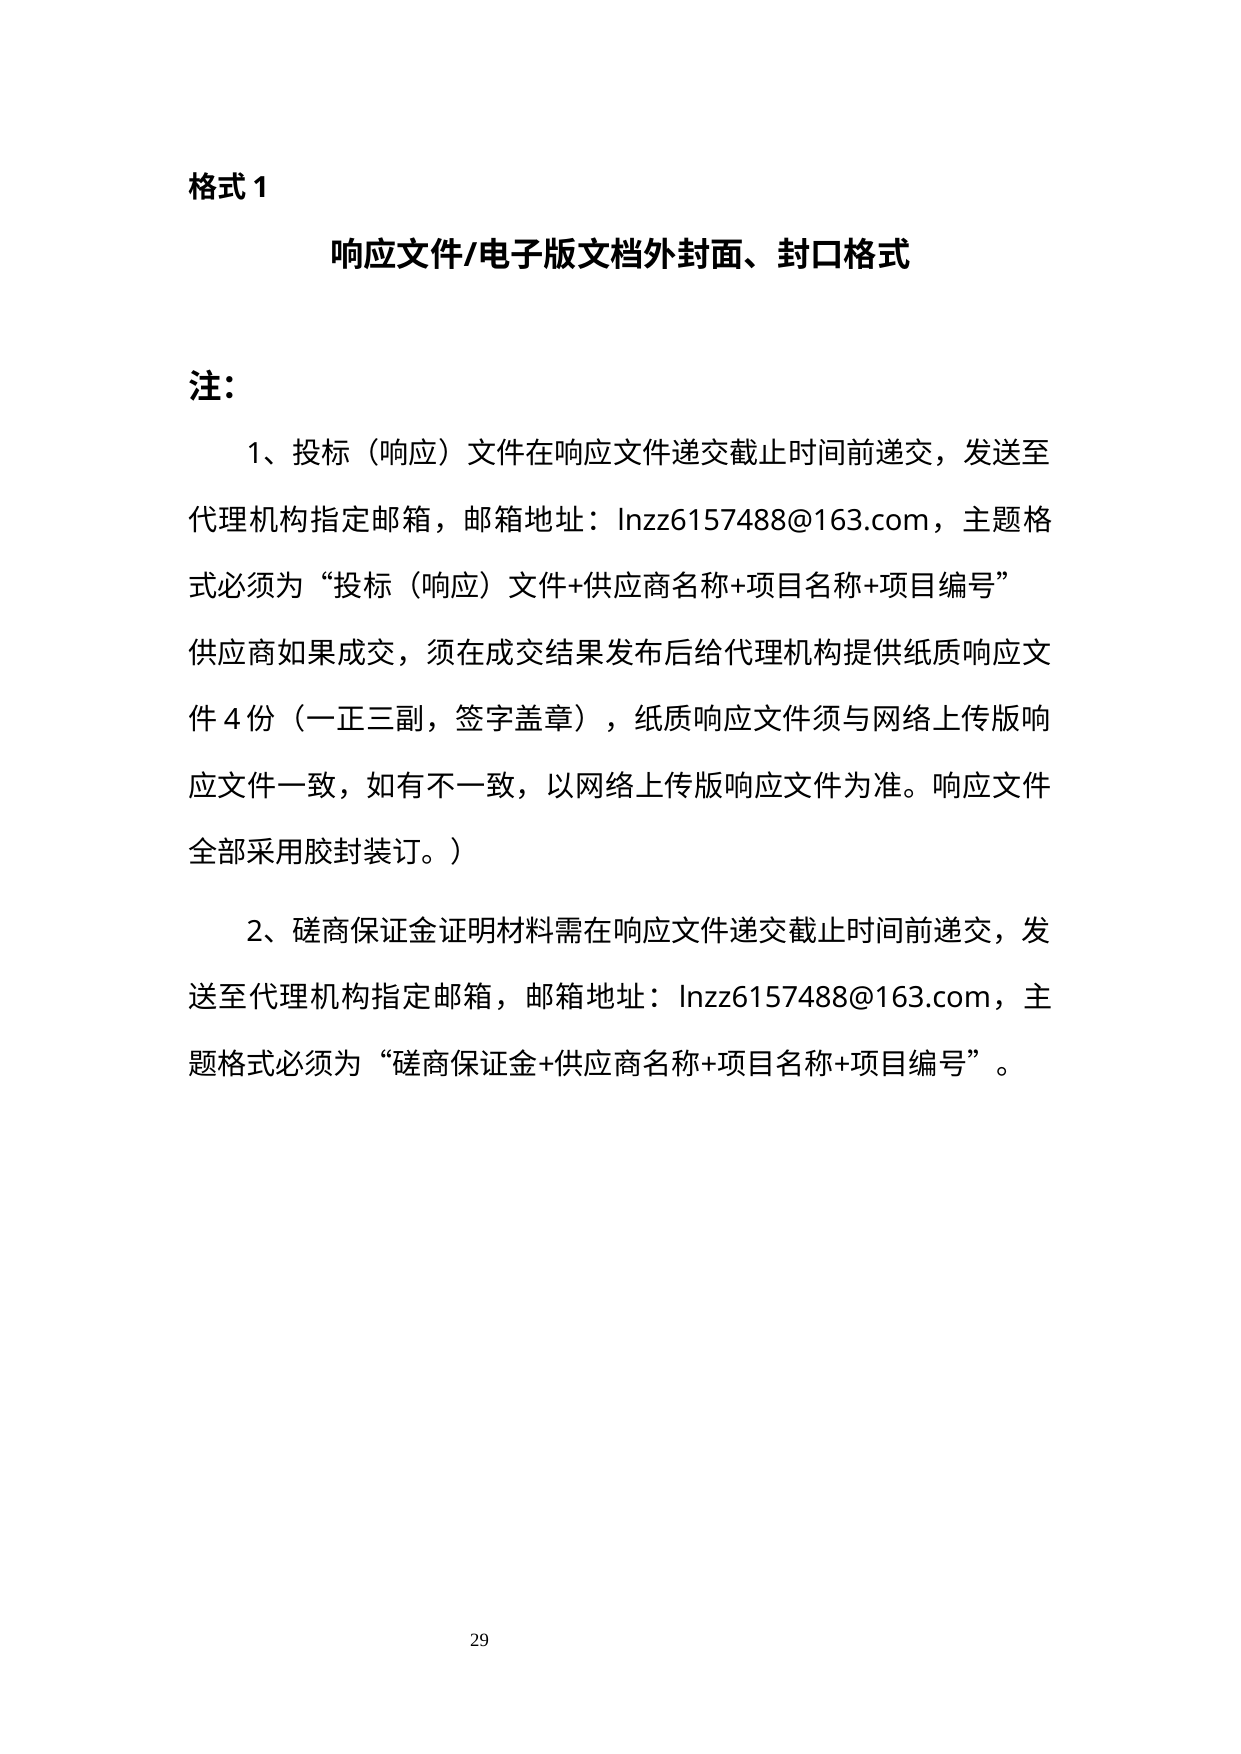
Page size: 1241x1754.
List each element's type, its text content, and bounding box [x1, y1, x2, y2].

text 响应文件/电子版文档外封面、封口格式 [188, 218, 1052, 285]
text 格式1 [188, 152, 1052, 218]
text 注： [188, 351, 1052, 418]
text 2、磋商保证金证明材料需在响应文件递交截止时间前递交，发送至代理机构指定邮箱，邮箱地址：lnzz6157488@163.com，主题格式必须为“磋商保证金+供应商名称+项目名称+项目编号”。 [188, 895, 1052, 1095]
text 供应商如果成交，须在成交结果发布后给代理机构提供纸质响应文件4份（一正三副，签字盖章），纸质响应文件须与网络上传版响应文件一致，如有不一致，以网络上传版响应文件为准。响应文件全部采用胶封装订。） [188, 617, 1052, 883]
text 1、投标（响应）文件在响应文件递交截止时间前递交，发送至代理机构指定邮箱，邮箱地址：lnzz6157488@163.com，主题格式必须为“投标（响应）文件+供应商名称+项目名称+项目编号” [188, 418, 1052, 617]
